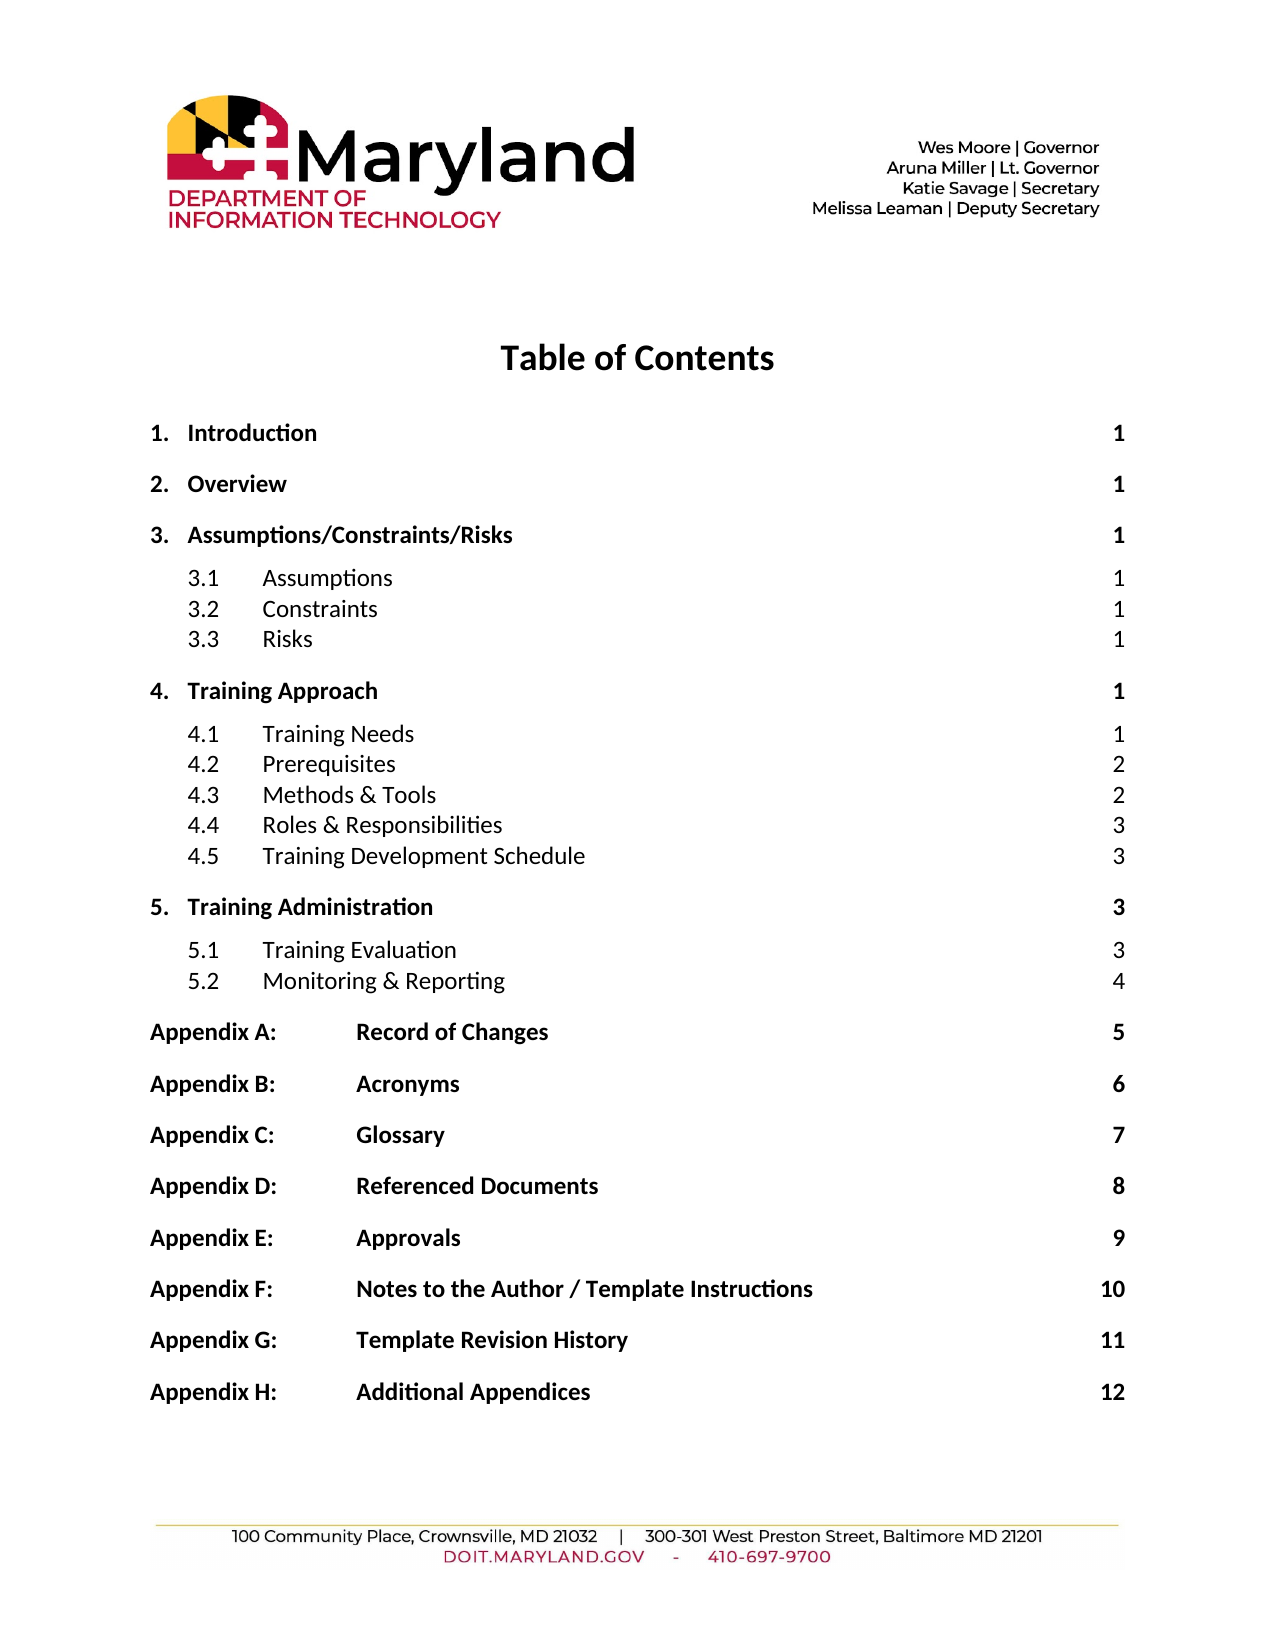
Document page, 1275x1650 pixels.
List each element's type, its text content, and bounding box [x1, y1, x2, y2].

picture [150, 1519, 1125, 1570]
text Table of Contents [150, 333, 1125, 379]
picture [150, 52, 1125, 283]
